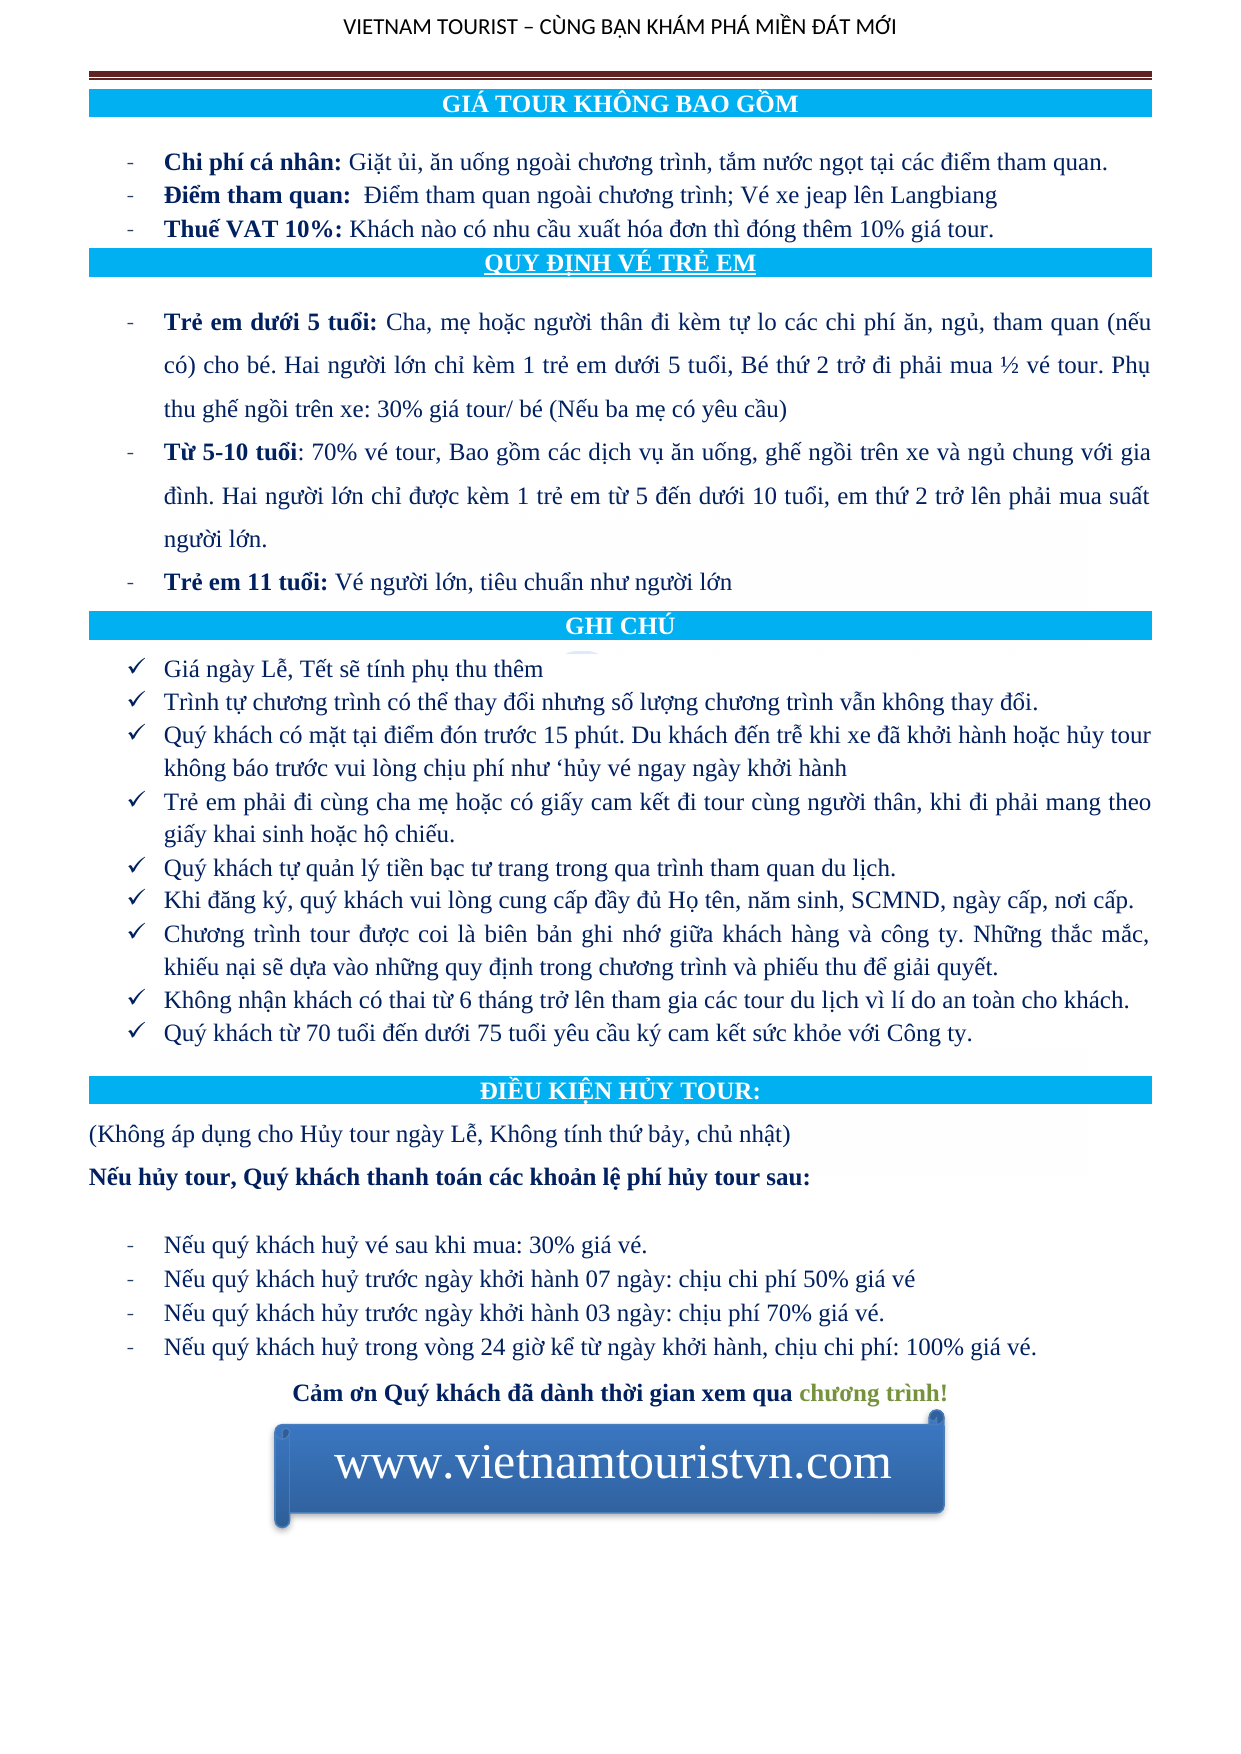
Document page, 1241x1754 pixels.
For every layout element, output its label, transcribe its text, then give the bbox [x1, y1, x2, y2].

list Quý khách có mặt tại điểm đón trước 15 phút. Du khách đến trễ khi xe đã khởi hành hoặc hủy tour không báo trước vui lòng chịu phí như ‘hủy vé ngay ngày khởi hành [126, 721, 1152, 782]
list Điểm tham quan: Điểm tham quan ngoài chương trình; Vé xe jeap lên Langbiang [126, 181, 1152, 210]
list Trẻ em 11 tuổi: Vé người lớn, tiêu chuẩn như người lớn [126, 567, 1152, 597]
text Nếu hủy tour, Quý khách thanh toán các khoản lệ phí hủy tour sau: [89, 1162, 1152, 1191]
text QUY ĐỊNH VÉ TRẺ EM [89, 248, 1152, 277]
text GIÁ TOUR KHÔNG BAO GỒM [89, 89, 1152, 117]
list Chương trình tour được coi là biên bản ghi nhớ giữa khách hàng và công ty. Những thắc mắc, khiếu nại sẽ dựa vào những quy định trong chương trình và phiếu thu để giải quyết. [126, 919, 1152, 980]
list Giá ngày Lễ, Tết sẽ tính phụ thu thêm [126, 654, 1152, 683]
list Từ 5-10 tuổi: 70% vé tour, Bao gồm các dịch vụ ăn uống, ghế ngồi trên xe và ngủ chung với gia đình. Hai người lớn chỉ được kèm 1 trẻ em từ 5 đến dưới 10 tuổi, em thứ 2 trở lên phải mua suất người lớn. [126, 437, 1152, 553]
list Khi đăng ký, quý khách vui lòng cung cấp đầy đủ Họ tên, năm sinh, SCMND, ngày cấp, nơi cấp. [126, 886, 1152, 914]
list Quý khách tự quản lý tiền bạc tư trang trong qua trình tham quan du lịch. [126, 853, 1152, 881]
list Nếu quý khách hủy trước ngày khởi hành 03 ngày: chịu phí 70% giá vé. [126, 1298, 1152, 1328]
list GHI CHÚ [89, 611, 1152, 640]
list Nếu quý khách huỷ trong vòng 24 giờ kể từ ngày khởi hành, chịu chi phí: 100% giá vé. [126, 1332, 1152, 1362]
list Chi phí cá nhân: Giặt ủi, ăn uống ngoài chương trình, tắm nước ngọt tại các điểm tham quan. [126, 147, 1152, 176]
list Nếu quý khách huỷ vé sau khi mua: 30% giá vé. [126, 1230, 1152, 1260]
list Trẻ em phải đi cùng cha mẹ hoặc có giấy cam kết đi tour cùng người thân, khi đi phải mang theo giấy khai sinh hoặc hộ chiếu. [126, 787, 1152, 848]
text (Không áp dụng cho Hủy tour ngày Lễ, Không tính thứ bảy, chủ nhật) [89, 1119, 1152, 1148]
list Thuế VAT 10%: Khách nào có nhu cầu xuất hóa đơn thì đóng thêm 10% giá tour. [126, 214, 1152, 244]
list Nếu quý khách huỷ trước ngày khởi hành 07 ngày: chịu chi phí 50% giá vé [126, 1264, 1152, 1294]
list Quý khách từ 70 tuổi đến dưới 75 tuổi yêu cầu ký cam kết sức khỏe với Công ty. [126, 1018, 1152, 1046]
list Trẻ em dưới 5 tuổi: Cha, mẹ hoặc người thân đi kèm tự lo các chi phí ăn, ngủ, tham quan (nếu có) cho bé. Hai người lớn chỉ kèm 1 trẻ em dưới 5 tuổi, Bé thứ 2 trở đi phải mua ½ vé tour. Phụ thu ghế ngồi trên xe: 30% giá tour/ bé (Nếu ba mẹ có yêu cầu) [126, 307, 1152, 422]
list Trình tự chương trình có thể thay đổi nhưng số lượng chương trình vẫn không thay đổi. [126, 687, 1152, 716]
text ĐIỀU KIỆN HỦY TOUR: [89, 1076, 1152, 1104]
text Cảm ơn Quý khách đã dành thời gian xem qua chương trình! [89, 1378, 1152, 1407]
list Không nhận khách có thai từ 6 tháng trở lên tham gia các tour du lịch vì lí do an toàn cho khách. [126, 985, 1152, 1013]
